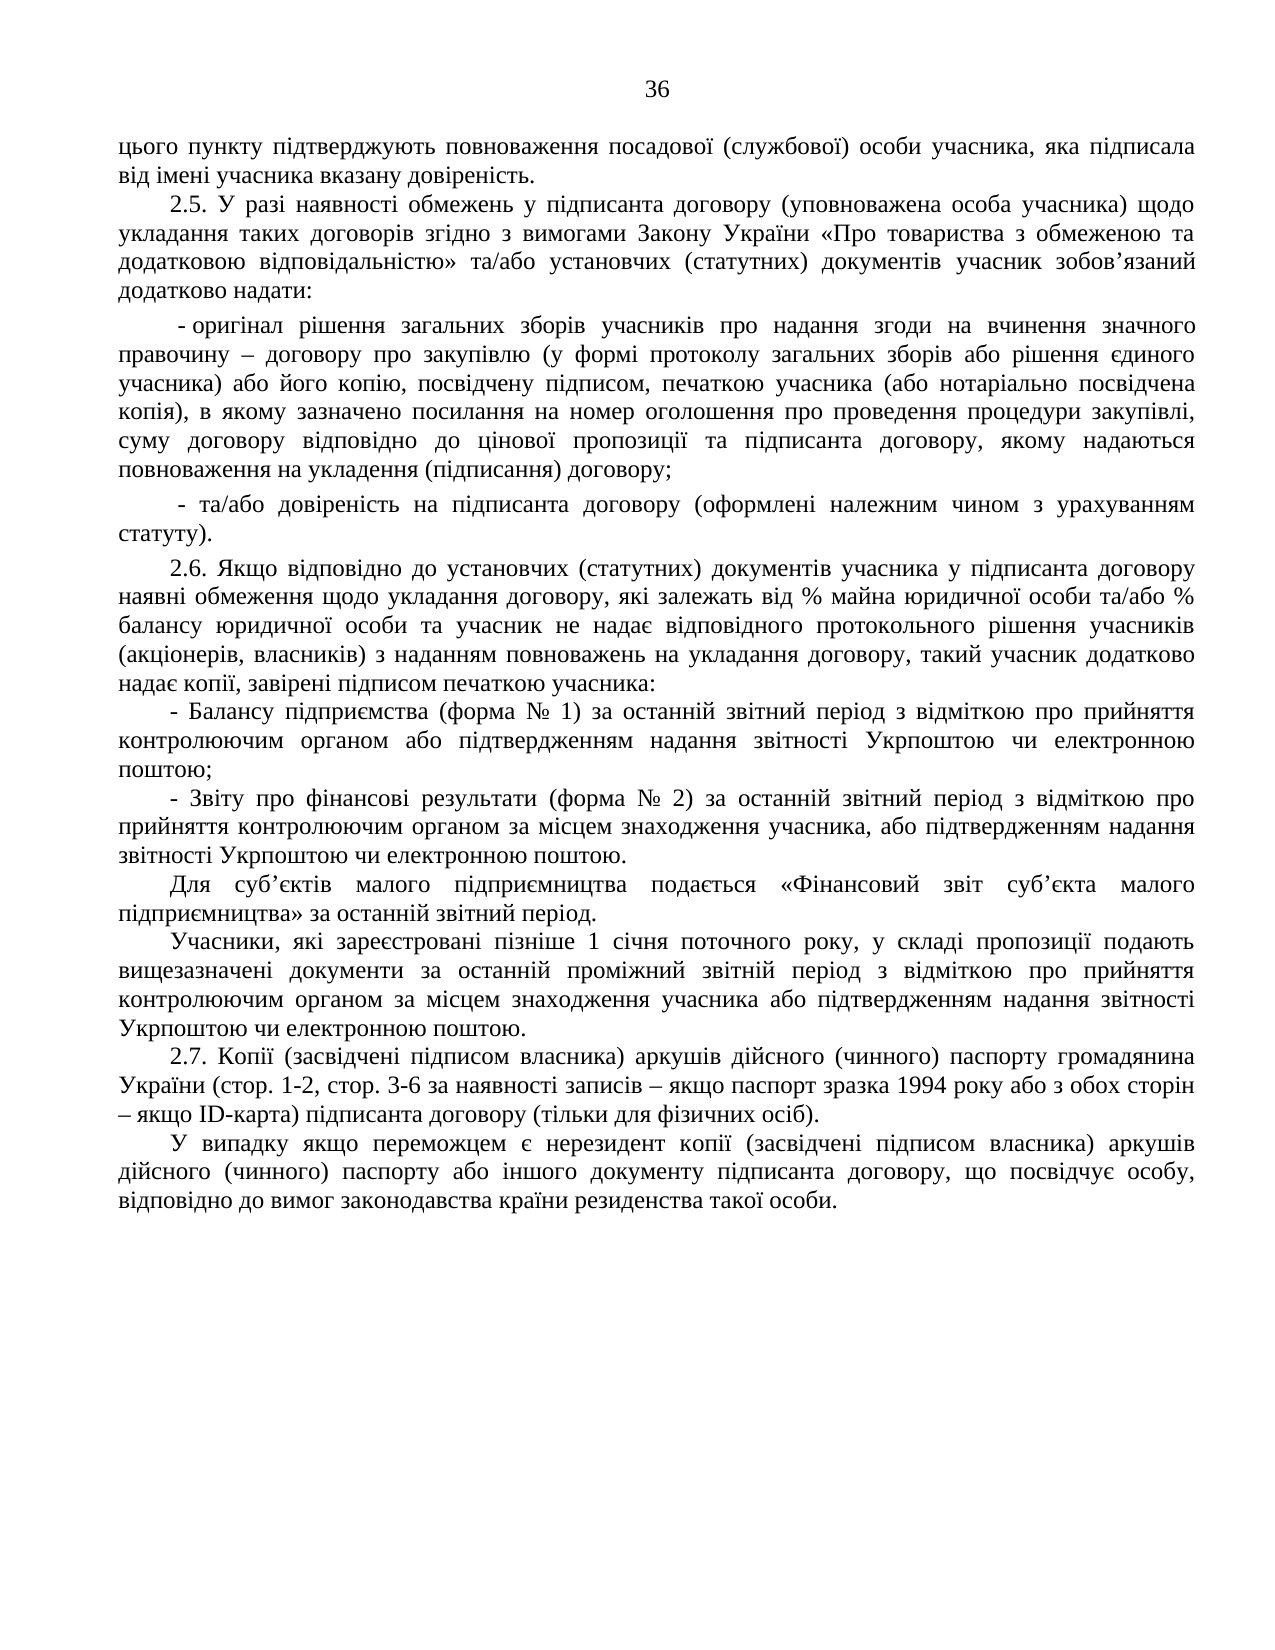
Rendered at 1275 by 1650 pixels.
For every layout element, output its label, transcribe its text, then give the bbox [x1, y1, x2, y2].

text - Звіту про фінансові результати (форма № 2) за останній звітний період з відміткою про прийняття контролюючим органом за місцем знаходження учасника, або підтвердженням надання звітності Укрпоштою чи електронною поштою. [118, 783, 1196, 869]
text Для суб’єктів малого підприємництва подається «Фінансовий звіт суб’єкта малого підприємництва» за останній звітний період. [118, 869, 1196, 926]
text 2.7. Копії (засвідчені підписом власника) аркушів дійсного (чинного) паспорту громадянина України (стор. 1-2, стор. 3-6 за наявності записів – якщо паспорт зразка 1994 року або з обох сторін – якщо ID-карта) підписанта договору (тільки для фізичних осіб). [118, 1041, 1196, 1128]
text 2.5. У разі наявності обмежень у підписанта договору (уповноважена особа учасника) щодо укладання таких договорів згідно з вимогами Закону України «Про товариства з обмеженою та додатковою відповідальністю» та/або установчих (статутних) документів учасник зобов’язаний додатково надати: [118, 189, 1196, 304]
text - Балансу підприємства (форма № 1) за останній звітний період з відміткою про прийняття контролюючим органом або підтвердженням надання звітності Укрпоштою чи електронною поштою; [118, 696, 1196, 783]
text 2.6. Якщо відповідно до установчих (статутних) документів учасника у підписанта договору наявні обмеження щодо укладання договору, які залежать від % майна юридичної особи та/або % балансу юридичної особи та учасник не надає відповідного протокольного рішення учасників (акціонерів, власників) з наданням повноважень на укладання договору, такий учасник додатково надає копії, завірені підписом печаткою учасника: [118, 553, 1196, 696]
list та/або довіреність на підписанта договору (оформлені належним чином з урахуванням статуту). [118, 489, 1196, 546]
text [118, 131, 1196, 189]
list оригінал рішення загальних зборів учасників про надання згоди на вчинення значного правочину – договору про закупівлю (у формі протоколу загальних зборів або рішення єдиного учасника) або його копію, посвідчену підписом, печаткою учасника (або нотаріально посвідчена копія), в якому зазначено посилання на номер оголошення про проведення процедури закупівлі, суму договору відповідно до цінової пропозиції та підписанта договору, якому надаються повноваження на укладення (підписання) договору; [118, 310, 1196, 483]
text У випадку якщо переможцем є нерезидент копії (засвідчені підписом власника) аркушів дійсного (чинного) паспорту або іншого документу підписанта договору, що посвідчує особу, відповідно до вимог законодавства країни резиденства такої особи. [118, 1128, 1196, 1214]
text Учасники, які зареєстровані пізніше 1 січня поточного року, у складі пропозиції подають вищезазначені документи за останній проміжний звітній період з відміткою про прийняття контролюючим органом за місцем знаходження учасника або підтвердженням надання звітності Укрпоштою чи електронною поштою. [118, 926, 1196, 1041]
